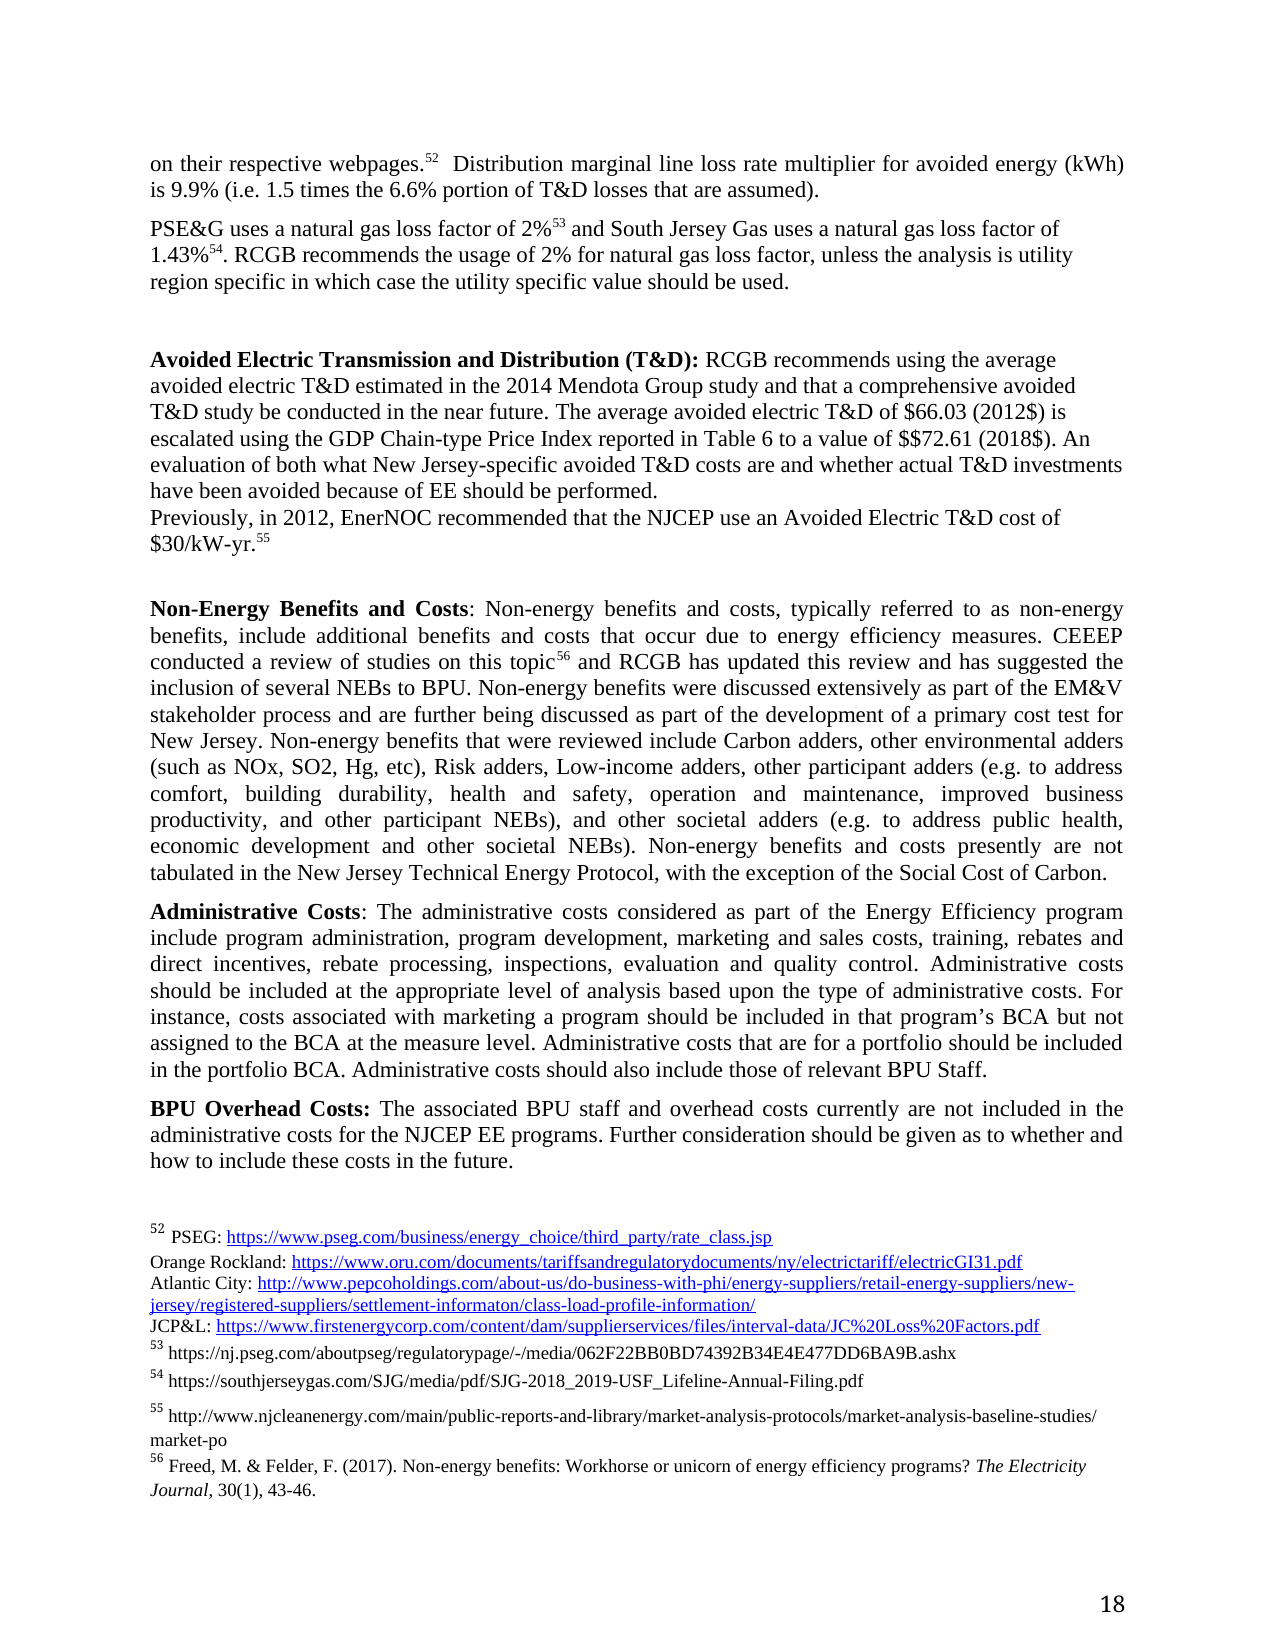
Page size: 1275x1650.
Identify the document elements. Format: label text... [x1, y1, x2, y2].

text BPU Overhead Costs: The associated BPU staff and overhead costs currently are not included in the administrative costs for the NJCEP EE programs. Further consideration should be given as to whether and how to include these costs in the future. [150, 1095, 1125, 1174]
text Administrative Costs: The administrative costs considered as part of the Energy Efficiency program include program administration, program development, marketing and sales costs, training, rebates and direct incentives, rebate processing, inspections, evaluation and quality control. Administrative costs should be included at the appropriate level of analysis based upon the type of administrative costs. For instance, costs associated with marketing a program should be included in that program’s BCA but not assigned to the BCA at the measure level. Administrative costs that are for a portfolio should be included in the portfolio BCA. Administrative costs should also include those of relevant BPU Staff. [150, 898, 1125, 1082]
text Marginal distribution system losses are assumed to be approximately 1.5 times average losses. PJM wholesale energy prices include marginal transmission losses. Electric utilities report distribution losses on their respective webpages. Distribution marginal line loss rate multiplier for avoided energy (kWh) is 9.9% (i.e. 1.5 times the 6.6% portion of T&D losses that are assumed). [150, 150, 1125, 203]
text Avoided Electric Transmission and Distribution (T&D): RCGB recommends using the average avoided electric T&D estimated in the 2014 Mendota Group study and that a comprehensive avoided T&D study be conducted in the near future. The average avoided electric T&D of $66.03 (2012$) is escalated using the GDP Chain-type Price Index reported in Table 6 to a value of $$72.61 (2018$). An evaluation of both what New Jersey-specific avoided T&D costs are and whether actual T&D investments have been avoided because of EE should be performed. [150, 346, 1125, 504]
text Non-Energy Benefits and Costs: Non-energy benefits and costs, typically referred to as non-energy benefits, include additional benefits and costs that occur due to energy efficiency measures. CEEEP conducted a review of studies on this topic and RCGB has updated this review and has suggested the inclusion of several NEBs to BPU. Non-energy benefits were discussed extensively as part of the EM&V stakeholder process and are further being discussed as part of the development of a primary cost test for New Jersey. Non-energy benefits that were reviewed include Carbon adders, other environmental adders (such as NOx, SO2, Hg, etc), Risk adders, Low-income adders, other participant adders (e.g. to address comfort, building durability, health and safety, operation and maintenance, improved business productivity, and other participant NEBs), and other societal adders (e.g. to address public health, economic development and other societal NEBs). Non-energy benefits and costs presently are not tabulated in the New Jersey Technical Energy Protocol, with the exception of the Social Cost of Carbon. [150, 595, 1125, 885]
text PSE&G uses a natural gas loss factor of 2% and South Jersey Gas uses a natural gas loss factor of 1.43%. RCGB recommends the usage of 2% for natural gas loss factor, unless the analysis is utility region specific in which case the utility specific value should be used. [150, 215, 1125, 294]
text Previously, in 2012, EnerNOC recommended that the NJCEP use an Avoided Electric T&D cost of $30/kW-yr. [150, 504, 1125, 556]
